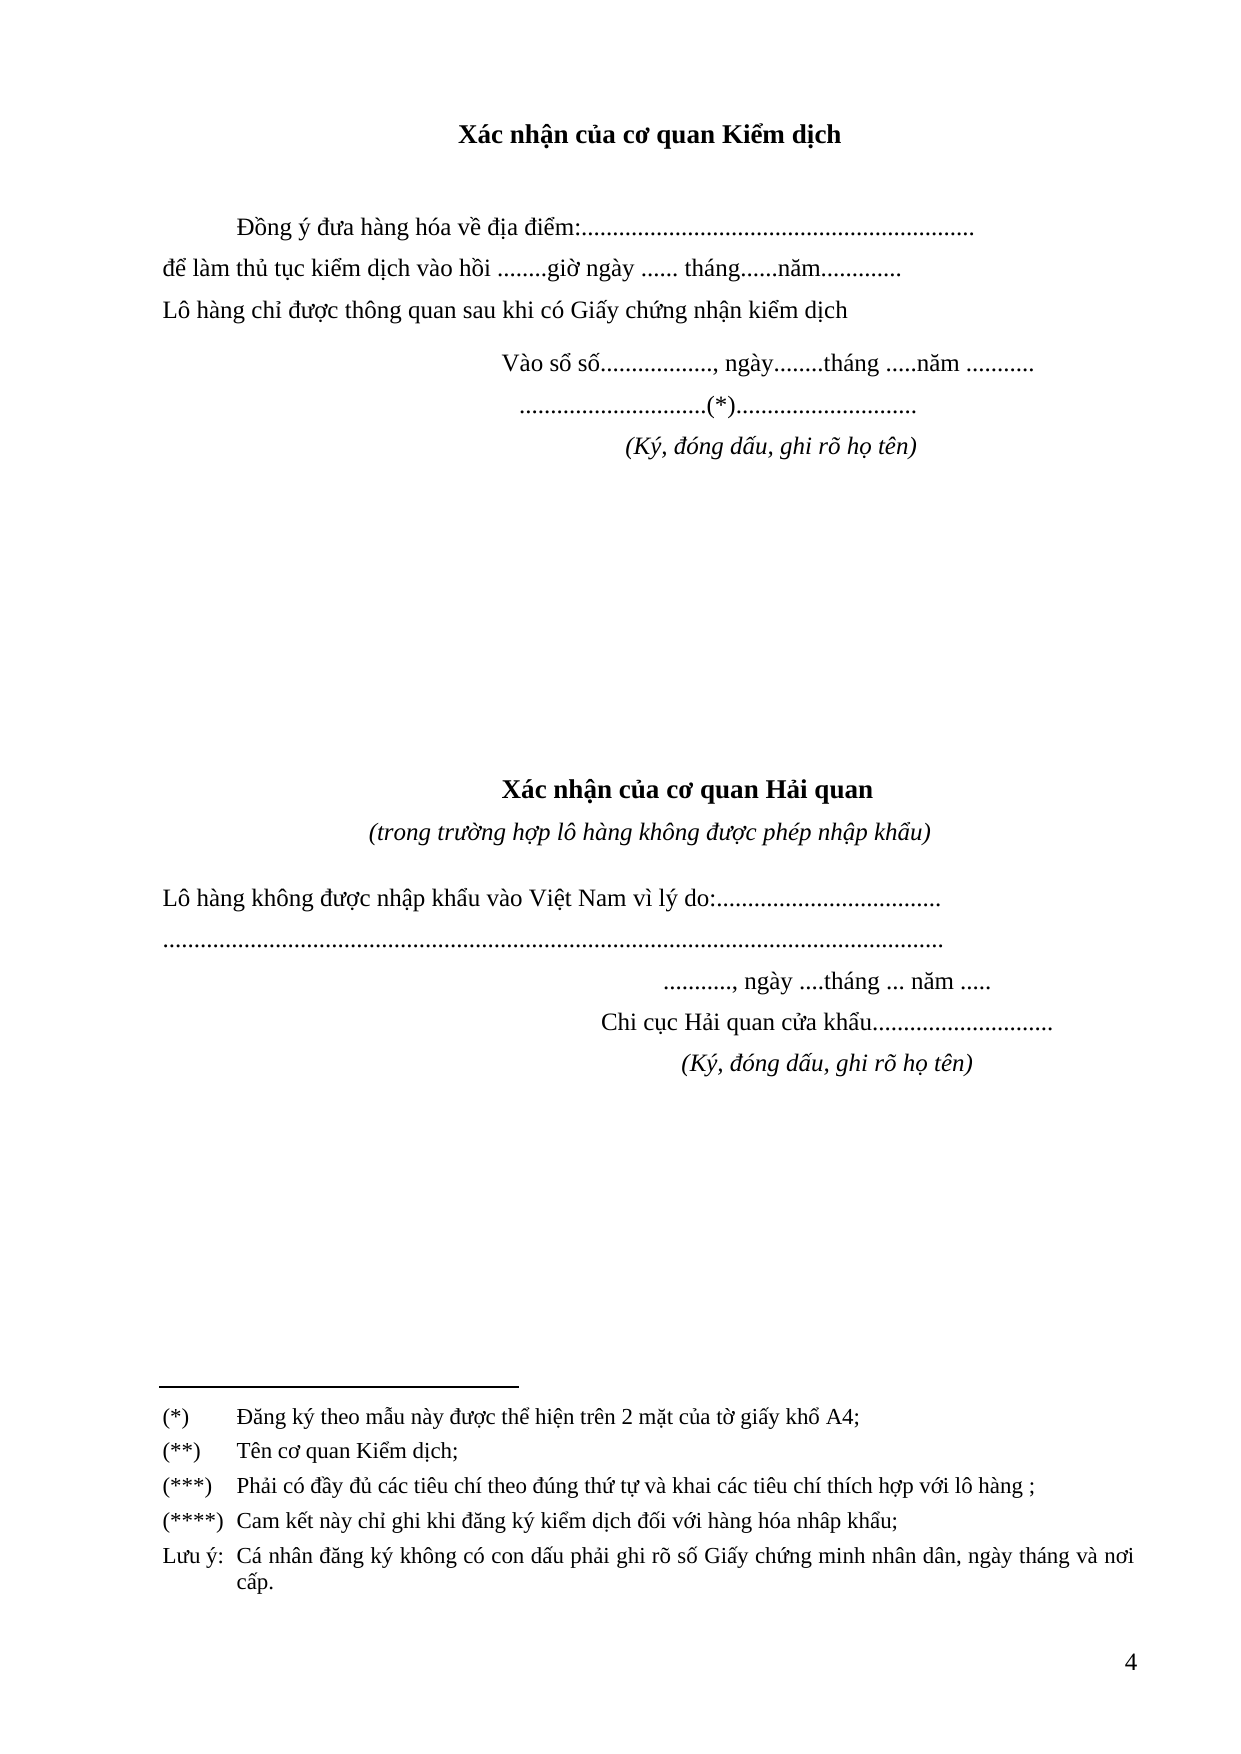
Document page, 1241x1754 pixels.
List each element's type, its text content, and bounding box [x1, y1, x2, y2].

text Lưu ý: Cá nhân đăng ký không có con dấu phải ghi rõ số Giấy chứng minh nhân dân, ngày tháng và nơi cấp. [162, 1542, 1137, 1594]
text Vào sổ số.................., ngày........tháng .....năm ........... [236, 348, 1137, 377]
subtitle Xác nhận của cơ quan Kiểm dịch [162, 118, 1137, 150]
text Lô hàng không được nhập khẩu vào Việt Nam vì lý do:.................................... [162, 883, 1137, 912]
text Đồng ý đưa hàng hóa về địa điểm:............................................................... [236, 212, 1137, 241]
text (*) Đăng ký theo mẫu này được thể hiện trên 2 mặt của tờ giấy khổ A4; [162, 1403, 1137, 1429]
text Chi cục Hải quan cửa khẩu............................. [162, 1007, 1137, 1036]
text ..............................(*)............................. [236, 390, 1137, 418]
text (****) Cam kết này chỉ ghi khi đăng ký kiểm dịch đối với hàng hóa nhâp khẩu; [162, 1507, 1137, 1533]
text để làm thủ tục kiểm dịch vào hồi ........giờ ngày ...... tháng......năm............. [162, 253, 1137, 282]
text (***) Phải có đầy đủ các tiêu chí theo đúng thứ tự và khai các tiêu chí thích hợp với lô hàng ; [162, 1472, 1137, 1499]
text (Ký, đóng dấu, ghi rõ họ tên) [162, 431, 1137, 460]
text Lô hàng chỉ được thông quan sau khi có Giấy chứng nhận kiểm dịch [162, 295, 1137, 323]
text ..........., ngày ....tháng ... năm ..... [162, 966, 1137, 994]
text (trong trường hợp lô hàng không được phép nhập khẩu) [162, 817, 1137, 846]
text (**) Tên cơ quan Kiểm dịch; [162, 1438, 1137, 1464]
subtitle Xác nhận của cơ quan Hải quan [162, 773, 1137, 804]
text ............................................................................................................................. [162, 924, 1137, 953]
text (Ký, đóng dấu, ghi rõ họ tên) [162, 1048, 1137, 1077]
